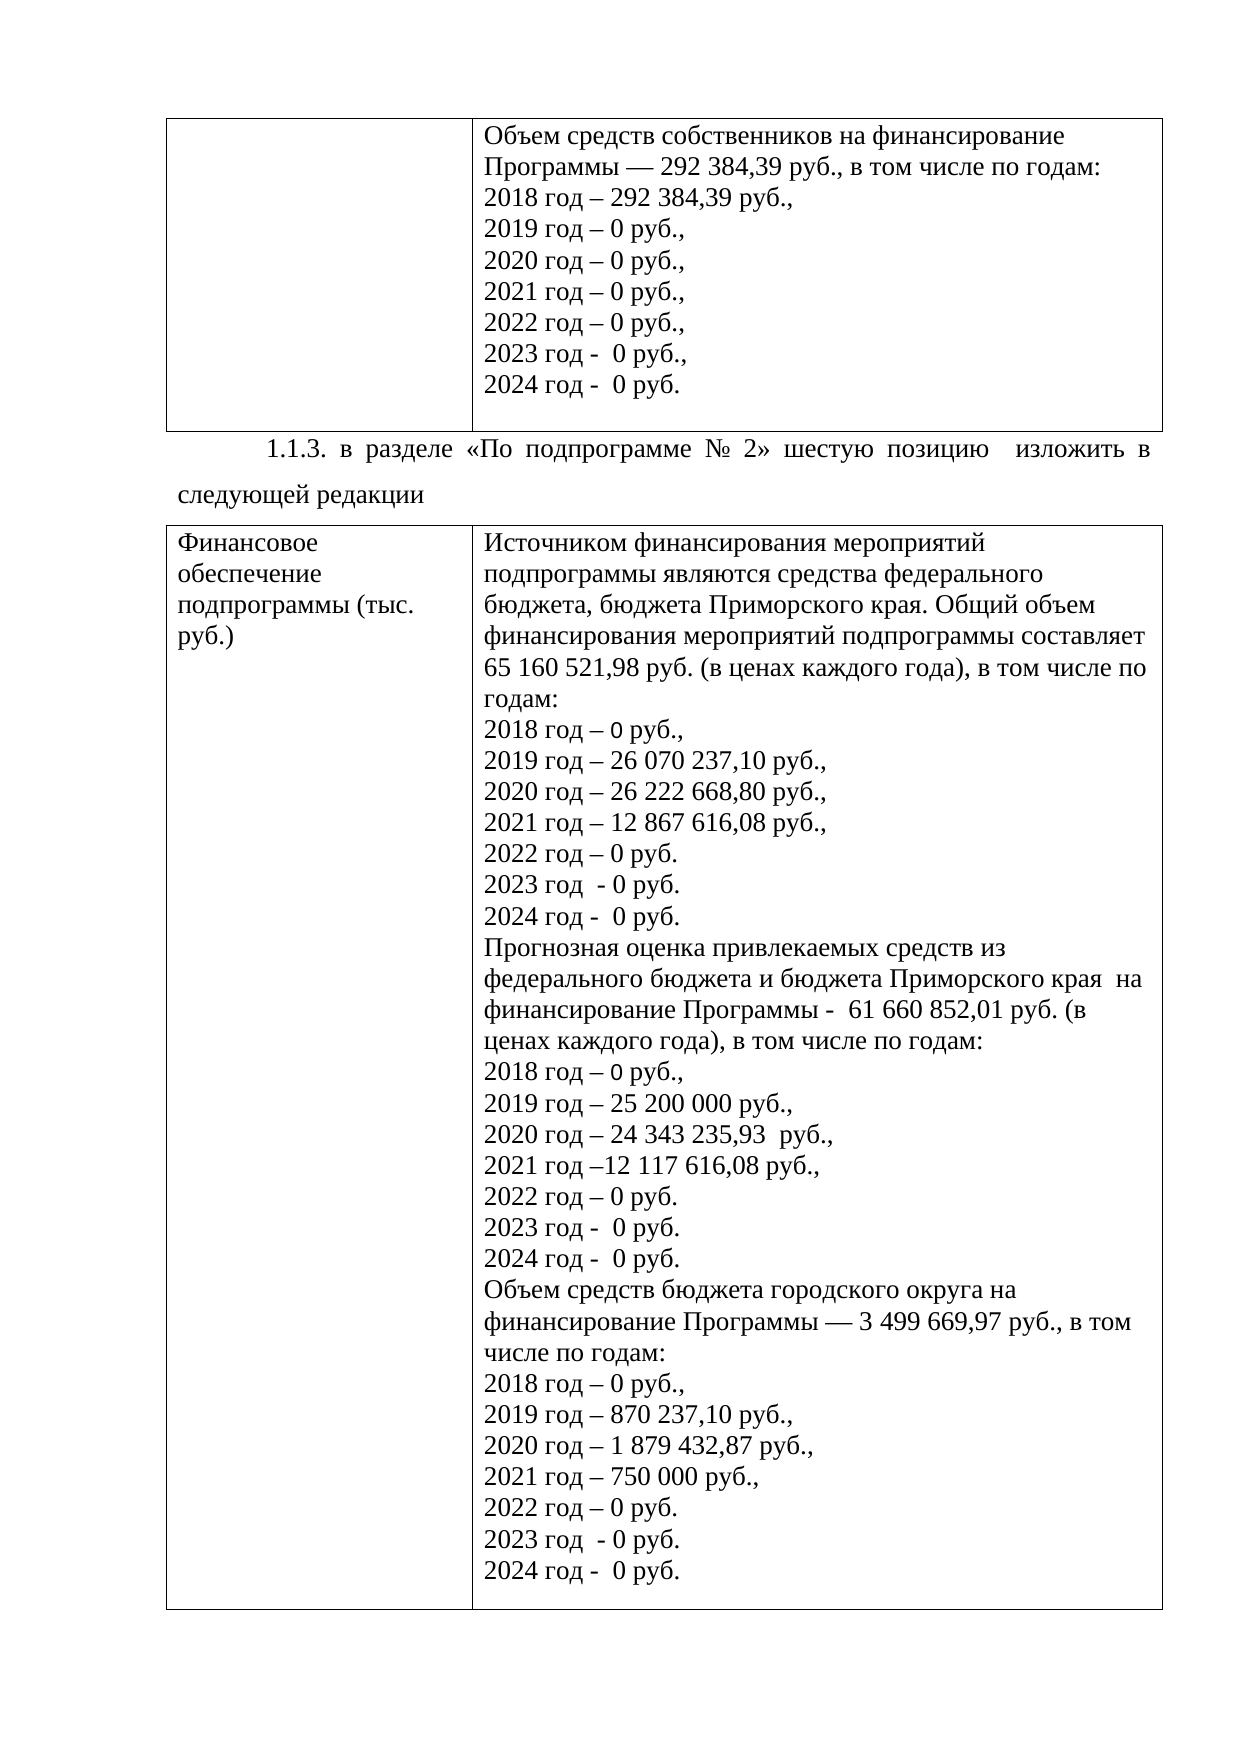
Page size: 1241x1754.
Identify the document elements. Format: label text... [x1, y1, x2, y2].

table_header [473, 119, 1162, 431]
table_header Финансовое обеспечение подпрограммы (тыс. руб.) [167, 526, 472, 1609]
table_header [167, 119, 472, 431]
table_header Источником финансирования мероприятий подпрограммы являются средства федерального бюджета, бюджета Приморского края. Общий объем финансирования мероприятий подпрограммы составляет 65 160 521,98 руб. (в ценах каждого года), в том числе по годам: 2018 год – 0 руб., 2019 год – 26 070 237,10 руб., 2020 год – 26 222 668,80 руб., 2021 год – 12 867 616,08 руб., 2022 год – 0 руб. 2023 год - 0 руб. 2024 год - 0 руб. Прогнозная оценка привлекаемых средств из федерального бюджета и бюджета Приморского края на финансирование Программы - 61 660 852,01 руб. (в ценах каждого года), в том числе по годам: 2018 год – 0 руб., 2019 год – 25 200 000 руб., 2020 год – 24 343 235,93 руб., 2021 год –12 117 616,08 руб., 2022 год – 0 руб. 2023 год - 0 руб. 2024 год - 0 руб. Объем средств бюджета городского округа на финансирование Программы — 3 499 669,97 руб., в том числе по годам: 2018 год – 0 руб., 2019 год – 870 237,10 руб., 2020 год – 1 879 432,87 руб., 2021 год – 750 000 руб., 2022 год – 0 руб. 2023 год - 0 руб. 2024 год - 0 руб. [473, 526, 1162, 1609]
text 1.1.3. в разделе «По подпрограмме № 2» шестую позицию изложить в следующей редакции [177, 432, 1152, 509]
